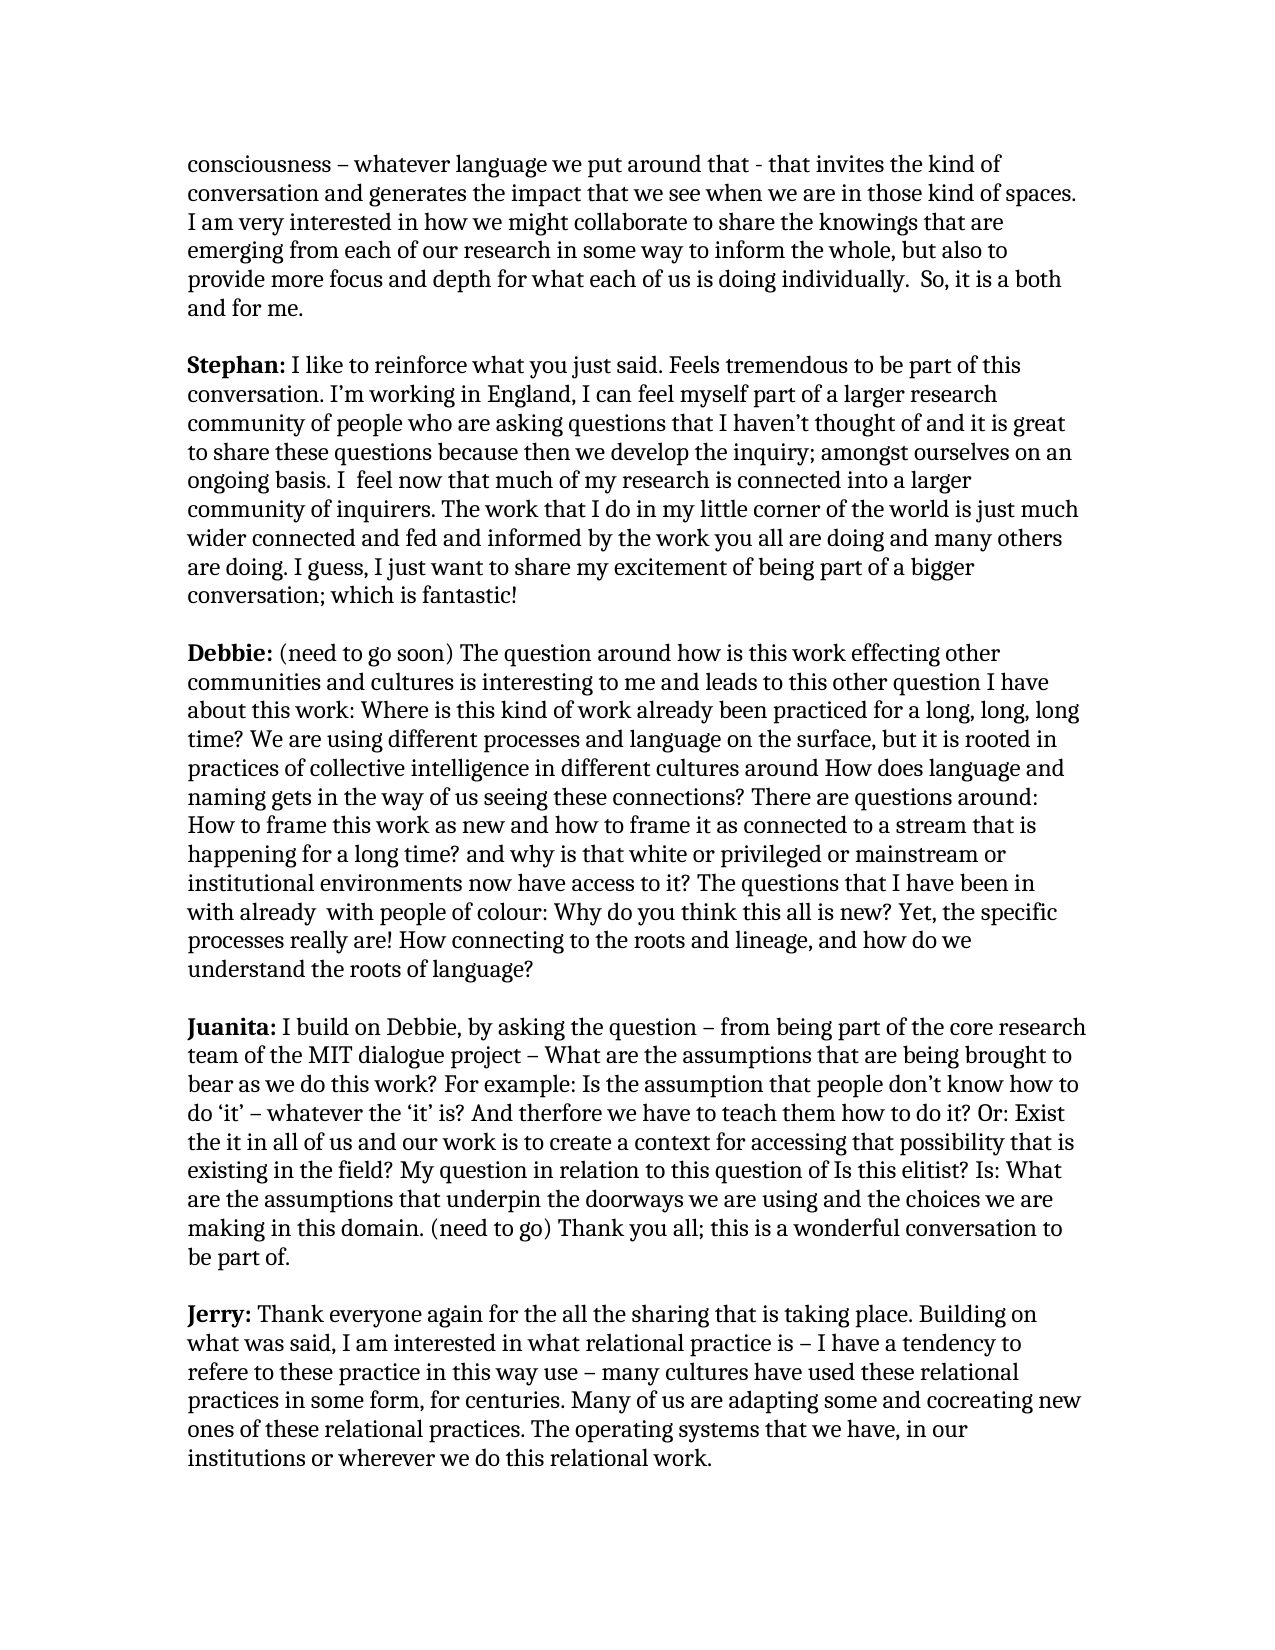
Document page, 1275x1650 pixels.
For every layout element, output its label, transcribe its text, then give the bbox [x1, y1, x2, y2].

text Debbie: (need to go soon) The question around how is this work effecting other communities and cultures is interesting to me and leads to this other question I have about this work: Where is this kind of work already been practiced for a long, long, long time? We are using different processes and language on the surface, but it is rooted in practices of collective intelligence in different cultures around How does language and naming gets in the way of us seeing these connections? There are questions around: How to frame this work as new and how to frame it as connected to a stream that is happening for a long time? and why is that white or privileged or mainstream or institutional environments now have access to it? The questions that I have been in with already with people of colour: Why do you think this all is new? Yet, the specific processes really are! How connecting to the roots and lineage, and how do we understand the roots of language? [187, 639, 1087, 984]
text Juanita: I build on Debbie, by asking the question – from being part of the core research team of the MIT dialogue project – What are the assumptions that are being brought to bear as we do this work? For example: Is the assumption that people don’t know how to do ‘it’ – whatever the ‘it’ is? And therfore we have to teach them how to do it? Or: Exist the it in all of us and our work is to create a context for accessing that possibility that is existing in the field? My question in relation to this question of Is this elitist? Is: What are the assumptions that underpin the doorways we are using and the choices we are making in this domain. (need to go) Thank you all; this is a wonderful conversation to be part of. [187, 1012, 1087, 1271]
text Stephan: I like to reinforce what you just said. Feels tremendous to be part of this conversation. I’m working in England, I can feel myself part of a larger research community of people who are asking questions that I haven’t thought of and it is great to share these questions because then we develop the inquiry; amongst ourselves on an ongoing basis. I feel now that much of my research is connected into a larger community of inquirers. The work that I do in my little corner of the world is just much wider connected and fed and informed by the work you all are doing and many others are doing. I guess, I just want to share my excitement of being part of a bigger conversation; which is fantastic! [187, 351, 1087, 610]
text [187, 150, 1087, 322]
text Jerry: Thank everyone again for the all the sharing that is taking place. Building on what was said, I am interested in what relational practice is – I have a tendency to refere to these practice in this way use – many cultures have used these relational practices in some form, for centuries. Many of us are adapting some and cocreating new ones of these relational practices. The operating systems that we have, in our institutions or wherever we do this relational work. [187, 1300, 1087, 1472]
